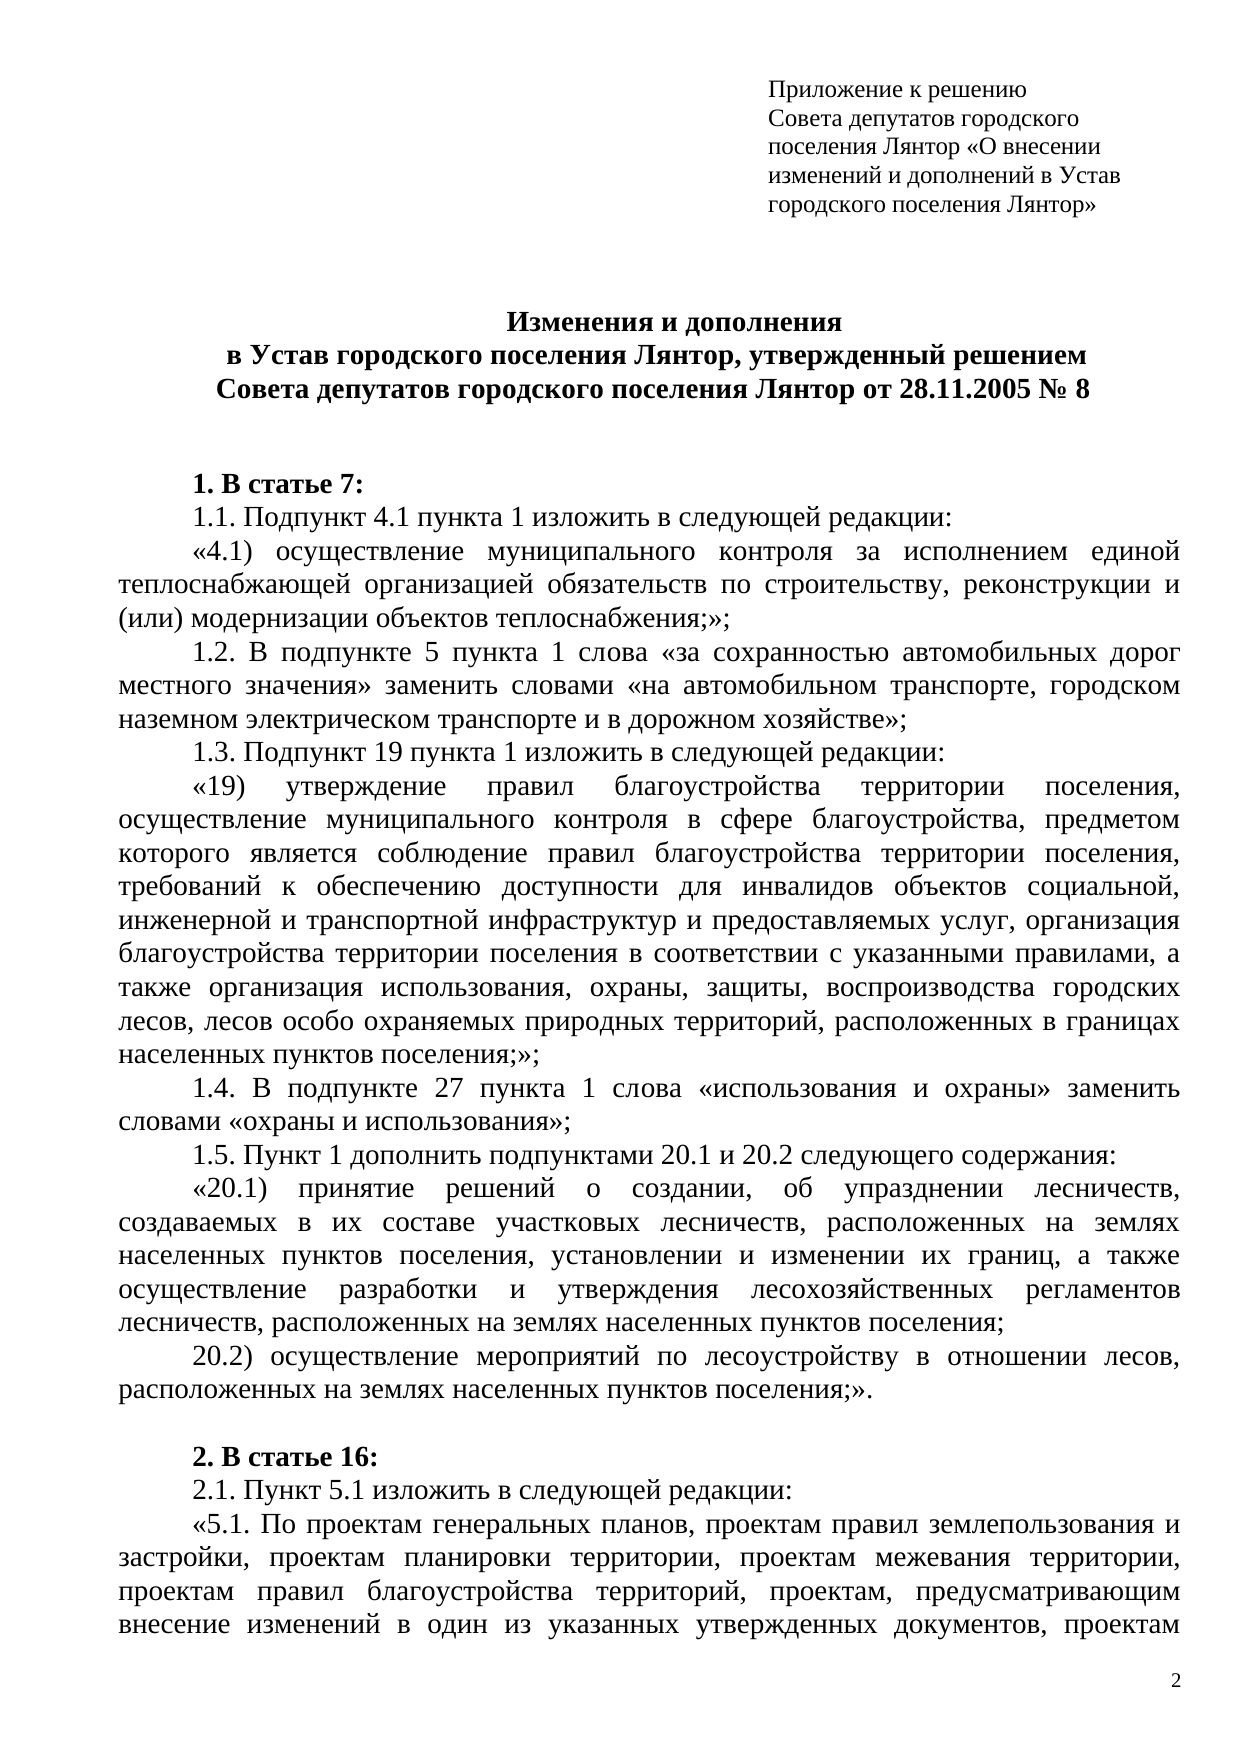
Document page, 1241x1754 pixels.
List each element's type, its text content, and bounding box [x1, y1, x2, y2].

text 1.1. Подпункт 4.1 пункта 1 изложить в следующей редакции: [118, 499, 1181, 533]
text в Устав городского поселения Лянтор, утвержденный решением Совета депутатов городского поселения Лянтор от 28.11.2005 № 8 [177, 337, 1137, 432]
text 1.4. В подпункте 27 пункта 1 слова «использования и охраны» заменить словами «охраны и использования»; [118, 1070, 1181, 1137]
text 1.3. Подпункт 19 пункта 1 изложить в следующей редакции: [118, 734, 1181, 768]
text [118, 1506, 1181, 1640]
text 20.2) осуществление мероприятий по лесоустройству в отношении лесов, расположенных на землях населенных пунктов поселения;». [118, 1338, 1181, 1405]
text 1.5. Пункт 1 дополнить подпунктами 20.1 и 20.2 следующего содержания: [118, 1137, 1181, 1170]
text Совета депутатов городского [768, 103, 1181, 131]
text Приложение к решению [768, 74, 1181, 103]
text 2.1. Пункт 5.1 изложить в следующей редакции: [118, 1472, 1181, 1506]
text «19) утверждение правил благоустройства территории поселения, осуществление муниципального контроля в сфере благоустройства, предметом которого является соблюдение правил благоустройства территории поселения, требований к обеспечению доступности для инвалидов объектов социальной, инженерной и транспортной инфраструктур и предоставляемых услуг, организация благоустройства территории поселения в соответствии с указанными правилами, а также организация использования, охраны, защиты, воспроизводства городских лесов, лесов особо охраняемых природных территорий, расположенных в границах населенных пунктов поселения;»; [118, 768, 1181, 1070]
text «20.1) принятие решений о создании, об упразднении лесничеств, создаваемых в их составе участковых лесничеств, расположенных на землях населенных пунктов поселения, установлении и изменении их границ, а также осуществление разработки и утверждения лесохозяйственных регламентов лесничеств, расположенных на землях населенных пунктов поселения; [118, 1170, 1181, 1338]
text 2. В статье 16: [118, 1439, 1181, 1472]
text Изменения и дополнения [168, 304, 1181, 337]
text поселения Лянтор «О внесении изменений и дополнений в Устав городского поселения Лянтор» [768, 131, 1181, 218]
text 1. В статье 7: [118, 466, 1181, 499]
text 1.2. В подпункте 5 пункта 1 слова «за сохранностью автомобильных дорог местного значения» заменить словами «на автомобильном транспорте, городском наземном электрическом транспорте и в дорожном хозяйстве»; [118, 634, 1181, 734]
text «4.1) осуществление муниципального контроля за исполнением единой теплоснабжающей организацией обязательств по строительству, реконструкции и (или) модернизации объектов теплоснабжения;»; [118, 533, 1181, 634]
